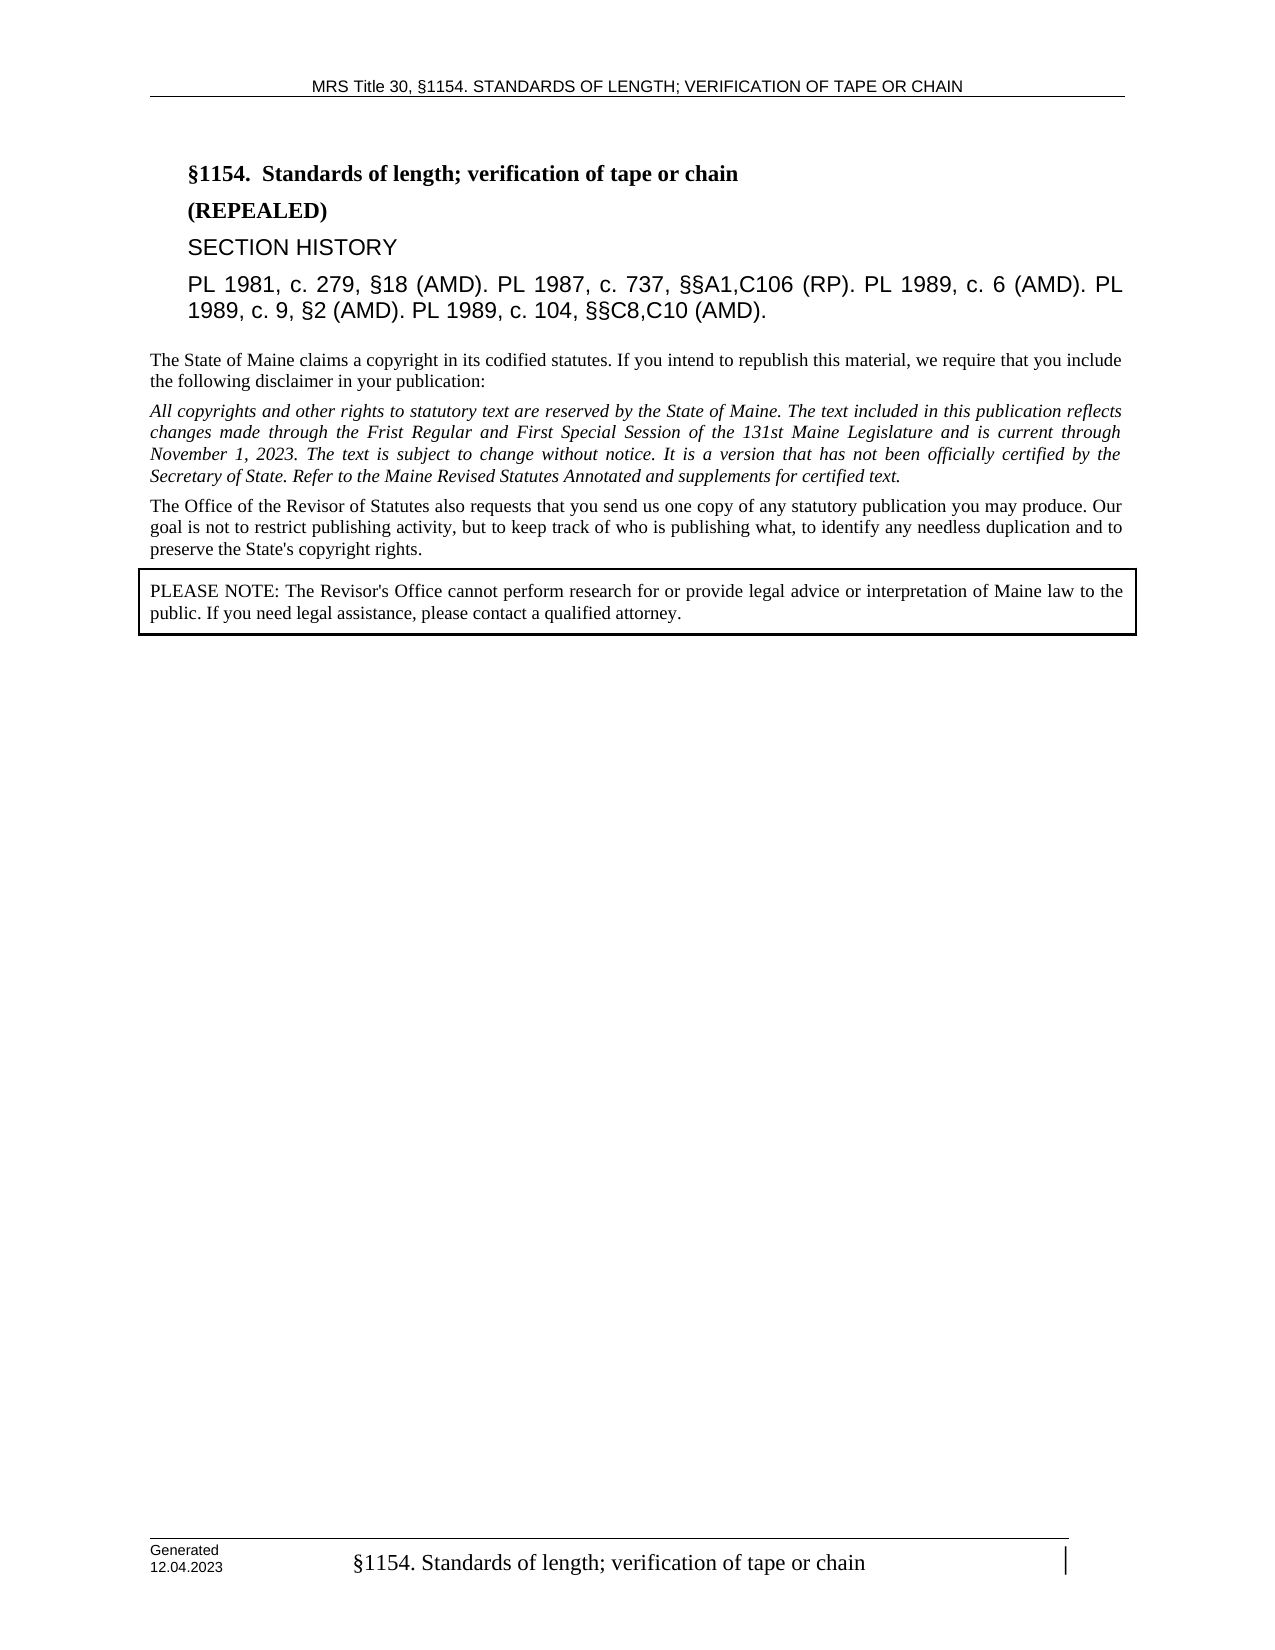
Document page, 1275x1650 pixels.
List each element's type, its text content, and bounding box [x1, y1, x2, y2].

text SECTION HISTORY [187, 234, 1125, 260]
text The State of Maine claims a copyright in its codified statutes. If you intend to republish this material, we require that you include the following disclaimer in your publication: [150, 348, 1125, 392]
text PLEASE NOTE: The Revisor's Office cannot perform research for or provide legal advice or interpretation of Maine law to the public. If you need legal assistance, please contact a qualified attorney. [140, 570, 1135, 633]
text All copyrights and other rights to statutory text are reserved by the State of Maine. The text included in this publication reflects changes made through the Frist Regular and First Special Session of the 131st Maine Legislature and is current through November 1, 2023 . The text is subject to change without notice. It is a version that has not been officially certified by the Secretary of State. Refer to the Maine Revised Statutes Annotated and supplements for certified text. [150, 400, 1125, 486]
text (REPEALED) [187, 197, 1125, 223]
text PL 1981, c. 279, §18 (AMD). PL 1987, c. 737, §§A1,C106 (RP). PL 1989, c. 6 (AMD). PL 1989, c. 9, §2 (AMD). PL 1989, c. 104, §§C8,C10 (AMD). [187, 271, 1125, 323]
text §1154. Standards of length; verification of tape or chain [187, 160, 1125, 187]
text The Office of the Revisor of Statutes also requests that you send us one copy of any statutory publication you may produce. Our goal is not to restrict publishing activity, but to keep track of who is publishing what, to identify any needless duplication and to preserve the State's copyright rights. [150, 494, 1125, 559]
